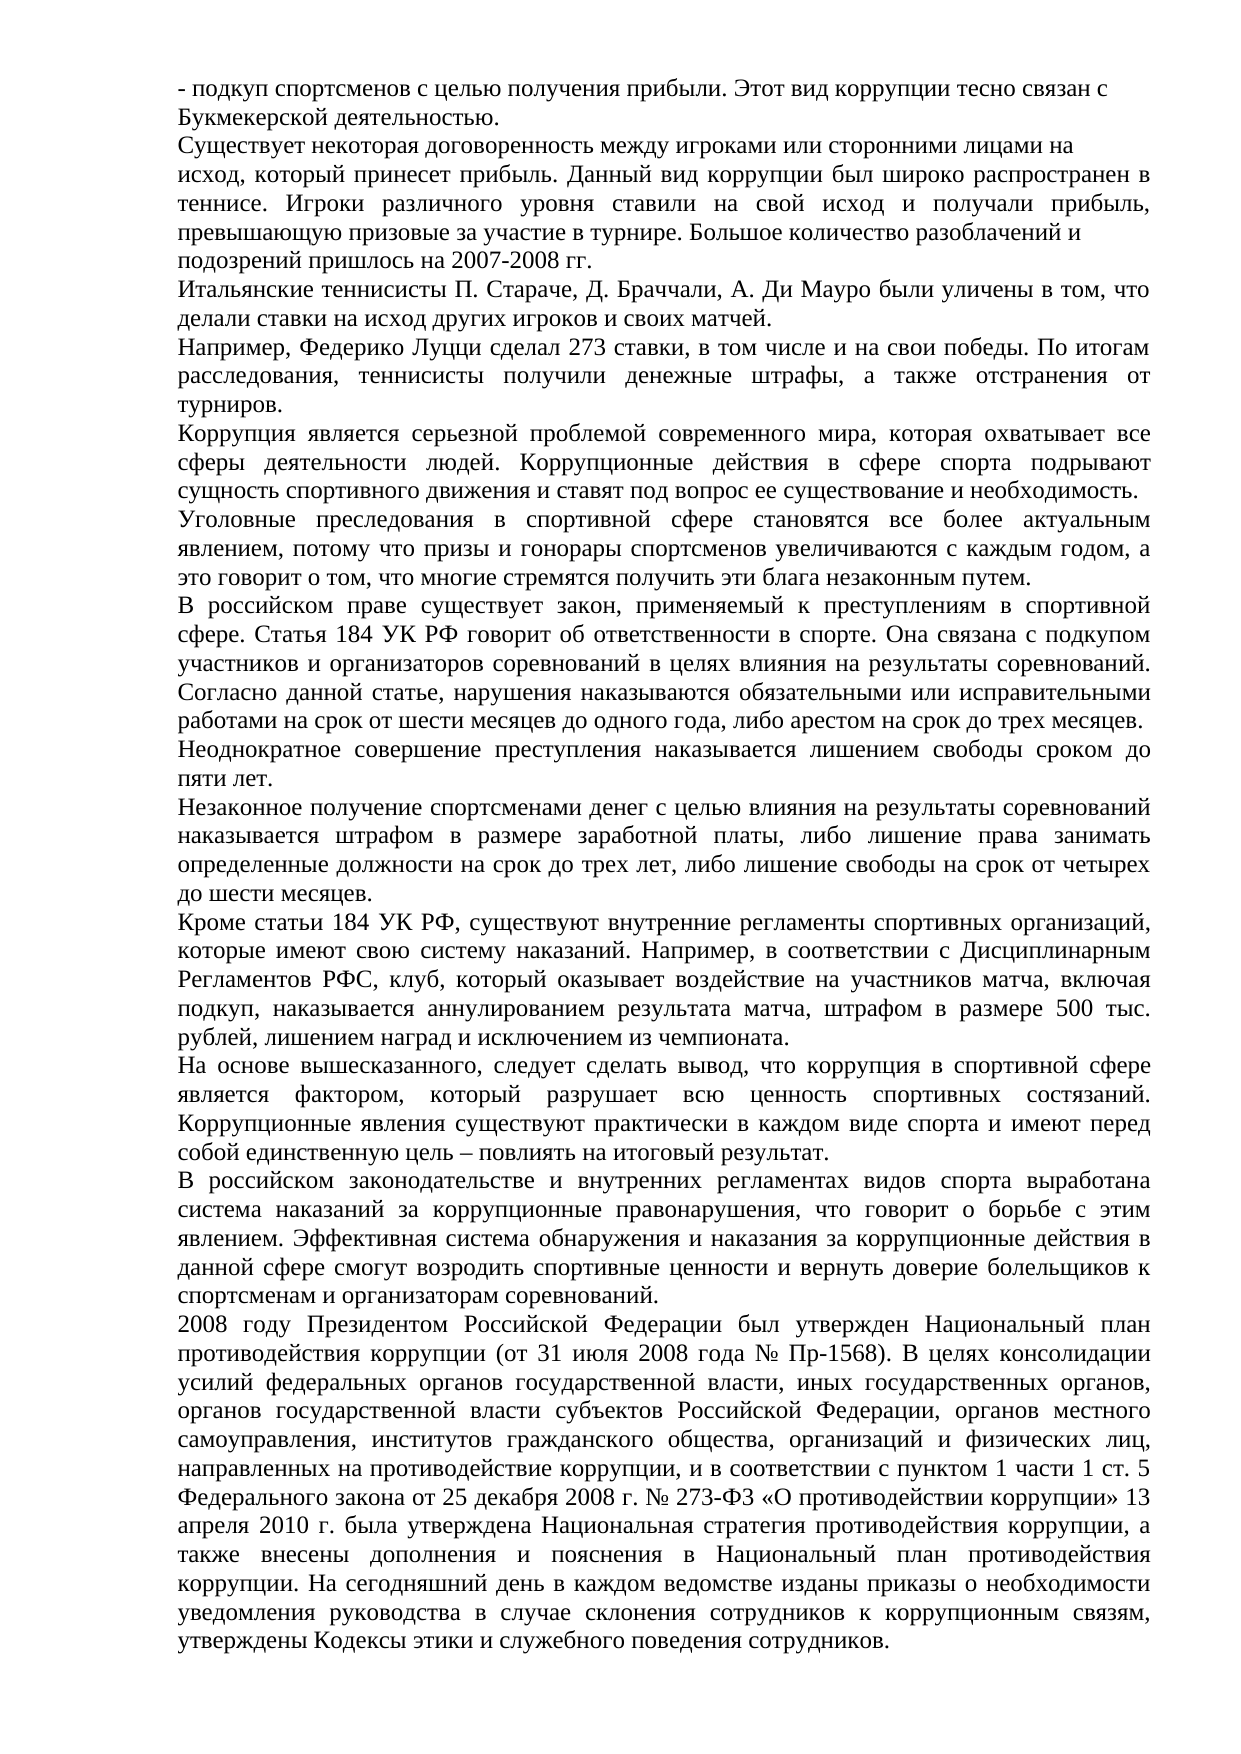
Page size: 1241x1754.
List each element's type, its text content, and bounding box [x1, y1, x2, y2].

text Например, Федерико Луцци сделал 273 ставки, в том числе и на свои победы. По итогам расследования, теннисисты получили денежные штрафы, а также отстранения от турниров. [177, 332, 1152, 418]
text Итальянские теннисисты П. Стараче, Д. Браччали, А. Ди Мауро были уличены в том, что делали ставки на исход других игроков и своих матчей. [177, 274, 1152, 332]
text - подкуп спортсменов с целью получения прибыли. Этот вид коррупции тесно связан с [177, 73, 1152, 102]
text Незаконное получение спортсменами денег с целью влияния на результаты соревнований наказывается штрафом в размере заработной платы, либо лишение права занимать определенные должности на срок до трех лет, либо лишение свободы на срок от четырех до шести месяцев. [177, 792, 1152, 907]
text Букмекерской деятельностью. [177, 102, 1152, 131]
text подозрений пришлось на 2007-2008 гг. [177, 246, 1152, 274]
text Уголовные преследования в спортивной сфере становятся все более актуальным явлением, потому что призы и гонорары спортсменов увеличиваются с каждым годом, а это говорит о том, что многие стремятся получить эти блага незаконным путем. [177, 504, 1152, 591]
text В российском законодательстве и внутренних регламентах видов спорта выработана система наказаний за коррупционные правонарушения, что говорит о борьбе с этим явлением. Эффективная система обнаружения и наказания за коррупционные действия в данной сфере смогут возродить спортивные ценности и вернуть доверие болельщиков к спортсменам и организаторам соревнований. [177, 1166, 1152, 1309]
text Коррупция является серьезной проблемой современного мира, которая охватывает все сферы деятельности людей. Коррупционные действия в сфере спорта подрывают сущность спортивного движения и ставят под вопрос ее существование и необходимость. [177, 418, 1152, 504]
text В российском праве существует закон, применяемый к преступлениям в спортивной сфере. Статья 184 УК РФ говорит об ответственности в спорте. Она связана с подкупом участников и организаторов соревнований в целях влияния на результаты соревнований. Согласно данной статье, нарушения наказываются обязательными или исправительными работами на срок от шести месяцев до одного года, либо арестом на срок до трех месяцев. [177, 591, 1152, 734]
text На основе вышесказанного, следует сделать вывод, что коррупция в спортивной сфере является фактором, который разрушает всю ценность спортивных состязаний. Коррупционные явления существуют практически в каждом виде спорта и имеют перед собой единственную цель – повлиять на итоговый результат. [177, 1051, 1152, 1166]
text Существует некоторая договоренность между игроками или сторонними лицами на [177, 131, 1152, 159]
text исход, который принесет прибыль. Данный вид коррупции был широко распространен в теннисе. Игроки различного уровня ставили на свой исход и получали прибыль, превышающую призовые за участие в турнире. Большое количество разоблачений и [177, 159, 1152, 246]
text 2008 году Президентом Российской Федерации был утвержден Национальный план противодействия коррупции (от 31 июля 2008 года № Пр-1568). В целях консолидации усилий федеральных органов государственной власти, иных государственных органов, органов государственной власти субъектов Российской Федерации, органов местного самоуправления, институтов гражданского общества, организаций и физических лиц, направленных на противодействие коррупции, и в соответствии с пунктом 1 части 1 ст. 5 Федерального закона от 25 декабря 2008 г. № 273-Ф3 «О противодействии коррупции» 13 апреля 2010 г. была утверждена Национальная стратегия противодействия коррупции, а также внесены дополнения и пояснения в Национальный план противодействия коррупции. На сегодняшний день в каждом ведомстве изданы приказы о необходимости уведомления руководства в случае склонения сотрудников к коррупционным связям, утверждены Кодексы этики и служебного поведения сотрудников. [177, 1309, 1152, 1654]
text Кроме статьи 184 УК РФ, существуют внутренние регламенты спортивных организаций, которые имеют свою систему наказаний. Например, в соответствии с Дисциплинарным Регламентов РФС, клуб, который оказывает воздействие на участников матча, включая подкуп, наказывается аннулированием результата матча, штрафом в размере 500 тыс. рублей, лишением наград и исключением из чемпионата. [177, 907, 1152, 1051]
text Неоднократное совершение преступления наказывается лишением свободы сроком до пяти лет. [177, 734, 1152, 792]
